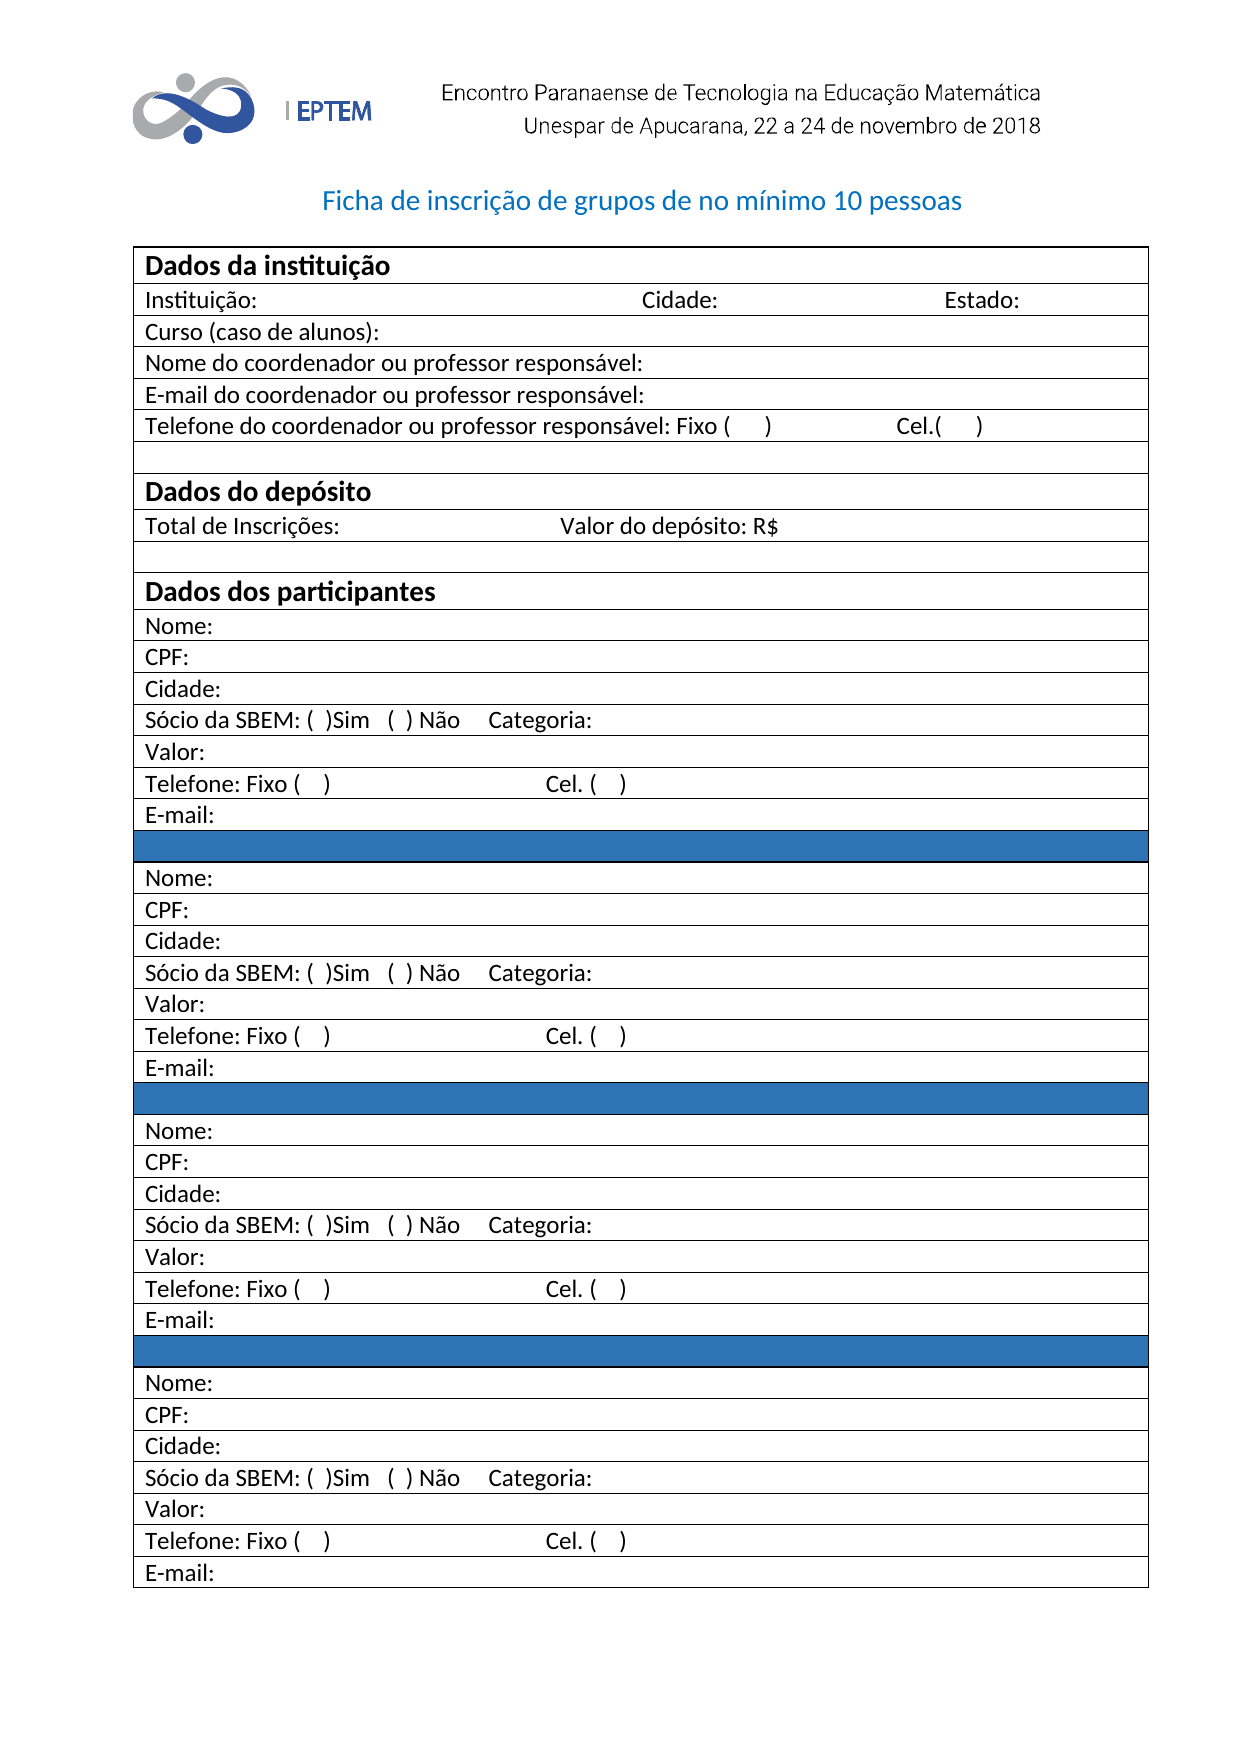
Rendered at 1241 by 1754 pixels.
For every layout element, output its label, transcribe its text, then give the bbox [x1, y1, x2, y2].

table_cell [134, 542, 1148, 572]
table_cell Valor: [134, 989, 1148, 1019]
table_cell Nome: [134, 610, 1148, 640]
table_cell E-mail: [134, 799, 1148, 830]
table_cell Sócio da SBEM: ( )Sim ( ) Não Categoria: [134, 957, 1148, 988]
table_cell Instituição: Cidade: Estado: [134, 284, 1148, 314]
table_cell Cidade: [134, 673, 1148, 703]
table_cell E-mail: [134, 1557, 1148, 1587]
table_cell Cidade: [134, 926, 1148, 956]
table_cell Nome do coordenador ou professor responsável: [134, 347, 1148, 378]
table_cell CPF: [134, 1399, 1148, 1429]
table_cell E-mail do coordenador ou professor responsável: [134, 379, 1148, 409]
table_cell Telefone: Fixo ( ) Cel. ( ) [134, 1273, 1148, 1303]
table_cell Nome: [134, 1115, 1148, 1145]
table_cell Telefone: Fixo ( ) Cel. ( ) [134, 1525, 1148, 1556]
table_cell Cidade: [134, 1178, 1148, 1208]
text Ficha de inscrição de grupos de no mínimo 10 pessoas [133, 182, 1152, 217]
table_cell CPF: [134, 641, 1148, 672]
table_cell Telefone do coordenador ou professor responsável: Fixo ( ) Cel.( ) [134, 410, 1148, 441]
table_cell Total de Inscrições: Valor do depósito: R$ [134, 510, 1148, 541]
table_cell [134, 1083, 1148, 1114]
table_cell Dados do depósito [134, 474, 1148, 509]
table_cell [134, 1210, 1148, 1240]
table_cell Telefone: Fixo ( ) Cel. ( ) [134, 768, 1148, 798]
table_cell Dados dos participantes [134, 573, 1148, 609]
table_cell Cidade: [134, 1431, 1148, 1461]
table_cell Nome: [134, 863, 1148, 893]
table_cell Sócio da SBEM: ( )Sim ( ) Não Categoria: [134, 705, 1148, 735]
table_cell E-mail: [134, 1052, 1148, 1082]
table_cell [134, 1462, 1148, 1493]
table_cell Valor: [134, 1494, 1148, 1524]
table_cell [134, 442, 1148, 472]
table_cell CPF: [134, 894, 1148, 924]
table_cell [134, 831, 1148, 861]
table_cell Valor: [134, 1241, 1148, 1272]
table_cell Nome: [134, 1368, 1148, 1398]
table_cell E-mail: [134, 1304, 1148, 1335]
table_cell Curso (caso de alunos): [134, 316, 1148, 346]
table_header Dados da instituição [134, 248, 1148, 283]
table_cell Telefone: Fixo ( ) Cel. ( ) [134, 1020, 1148, 1051]
table_cell [134, 1336, 1148, 1366]
table_cell Valor: [134, 736, 1148, 767]
table_cell CPF: [134, 1146, 1148, 1177]
